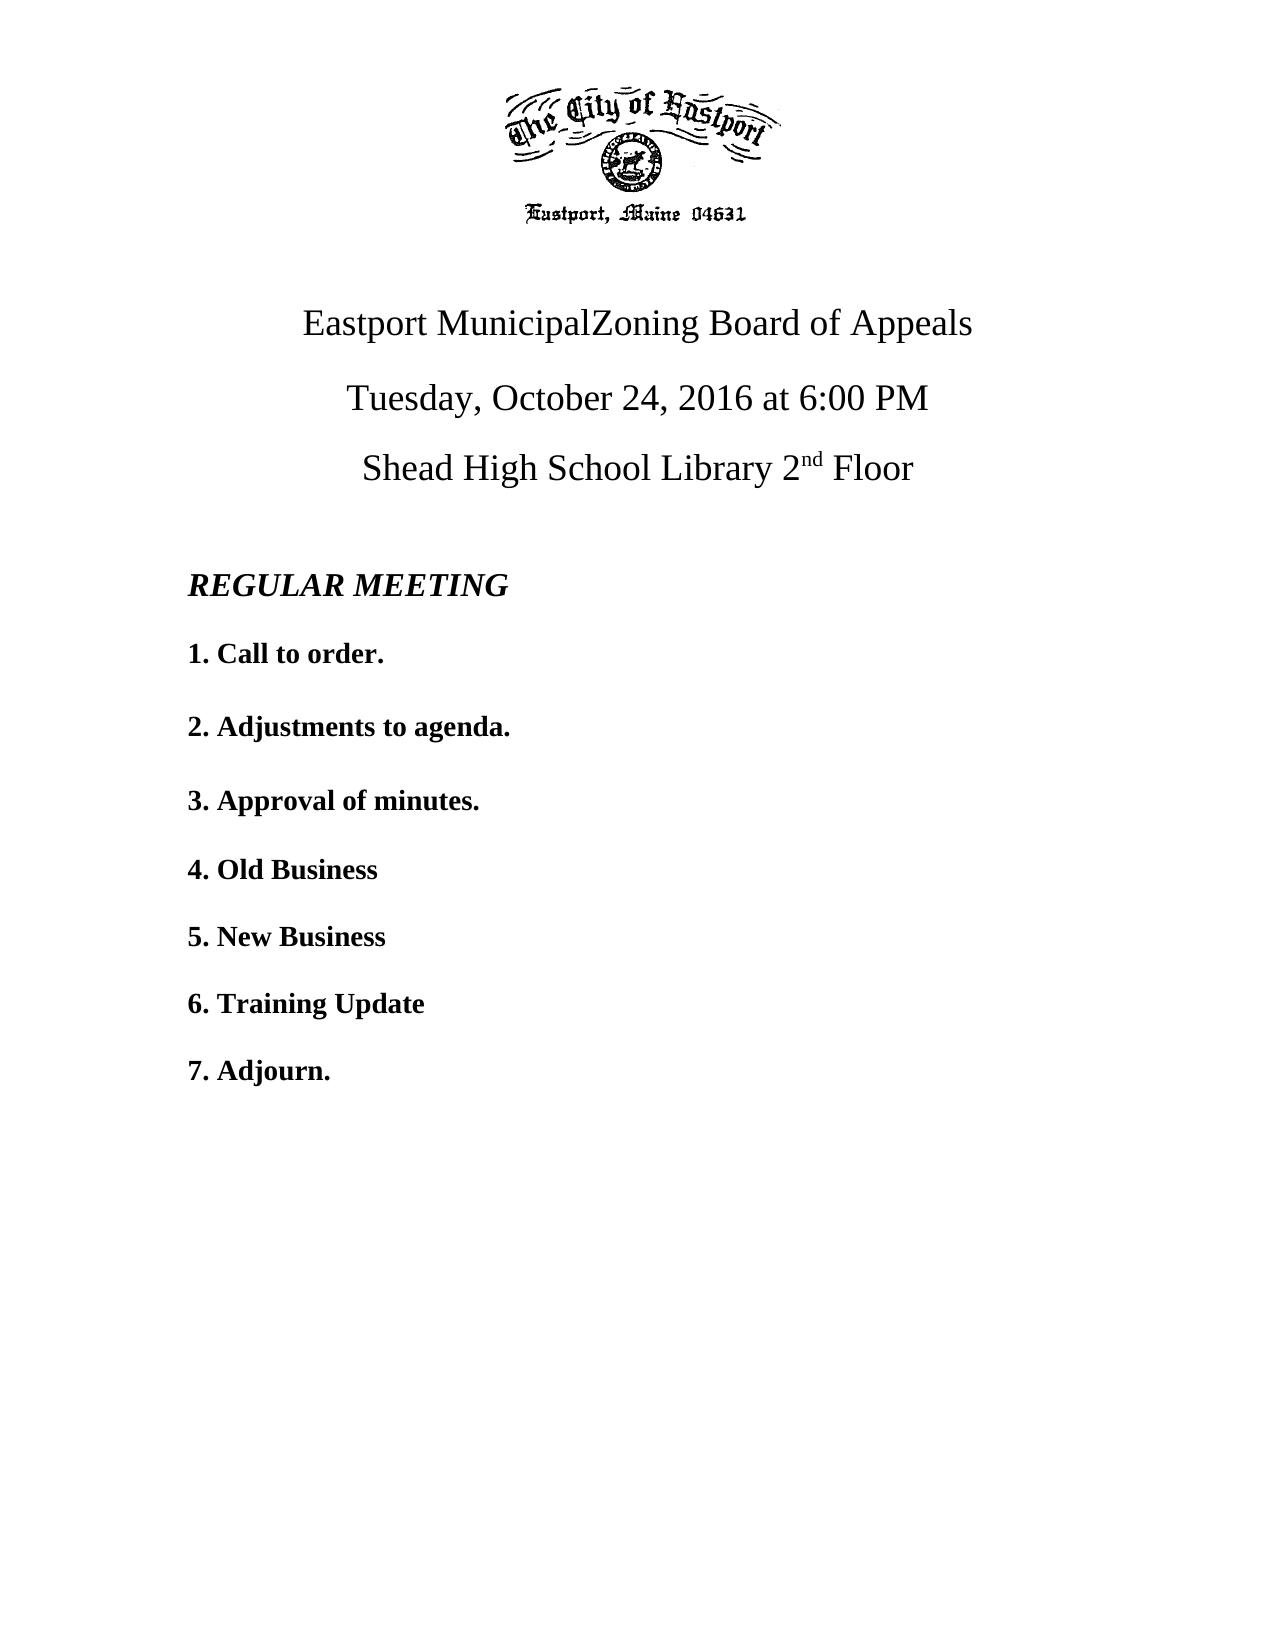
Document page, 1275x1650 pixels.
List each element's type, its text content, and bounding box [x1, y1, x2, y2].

text 3. Approval of minutes. [187, 779, 1087, 818]
text 7. Adjourn. [187, 1053, 1087, 1087]
text 2. Adjustments to agenda. [187, 706, 1087, 745]
text Shead High School Library 2nd Floor [187, 446, 1087, 489]
text 4. Old Business [187, 852, 1087, 886]
text 5. New Business [187, 919, 1087, 953]
text 1. Call to order. [187, 632, 1087, 672]
text 6. Training Update [187, 986, 1087, 1020]
text Tuesday, October 24, 2016 at 6:00 PM [187, 370, 1087, 421]
text REGULAR MEETING [187, 565, 1087, 604]
text Eastport Municipal Zoning Board of Appeals [187, 295, 1087, 346]
